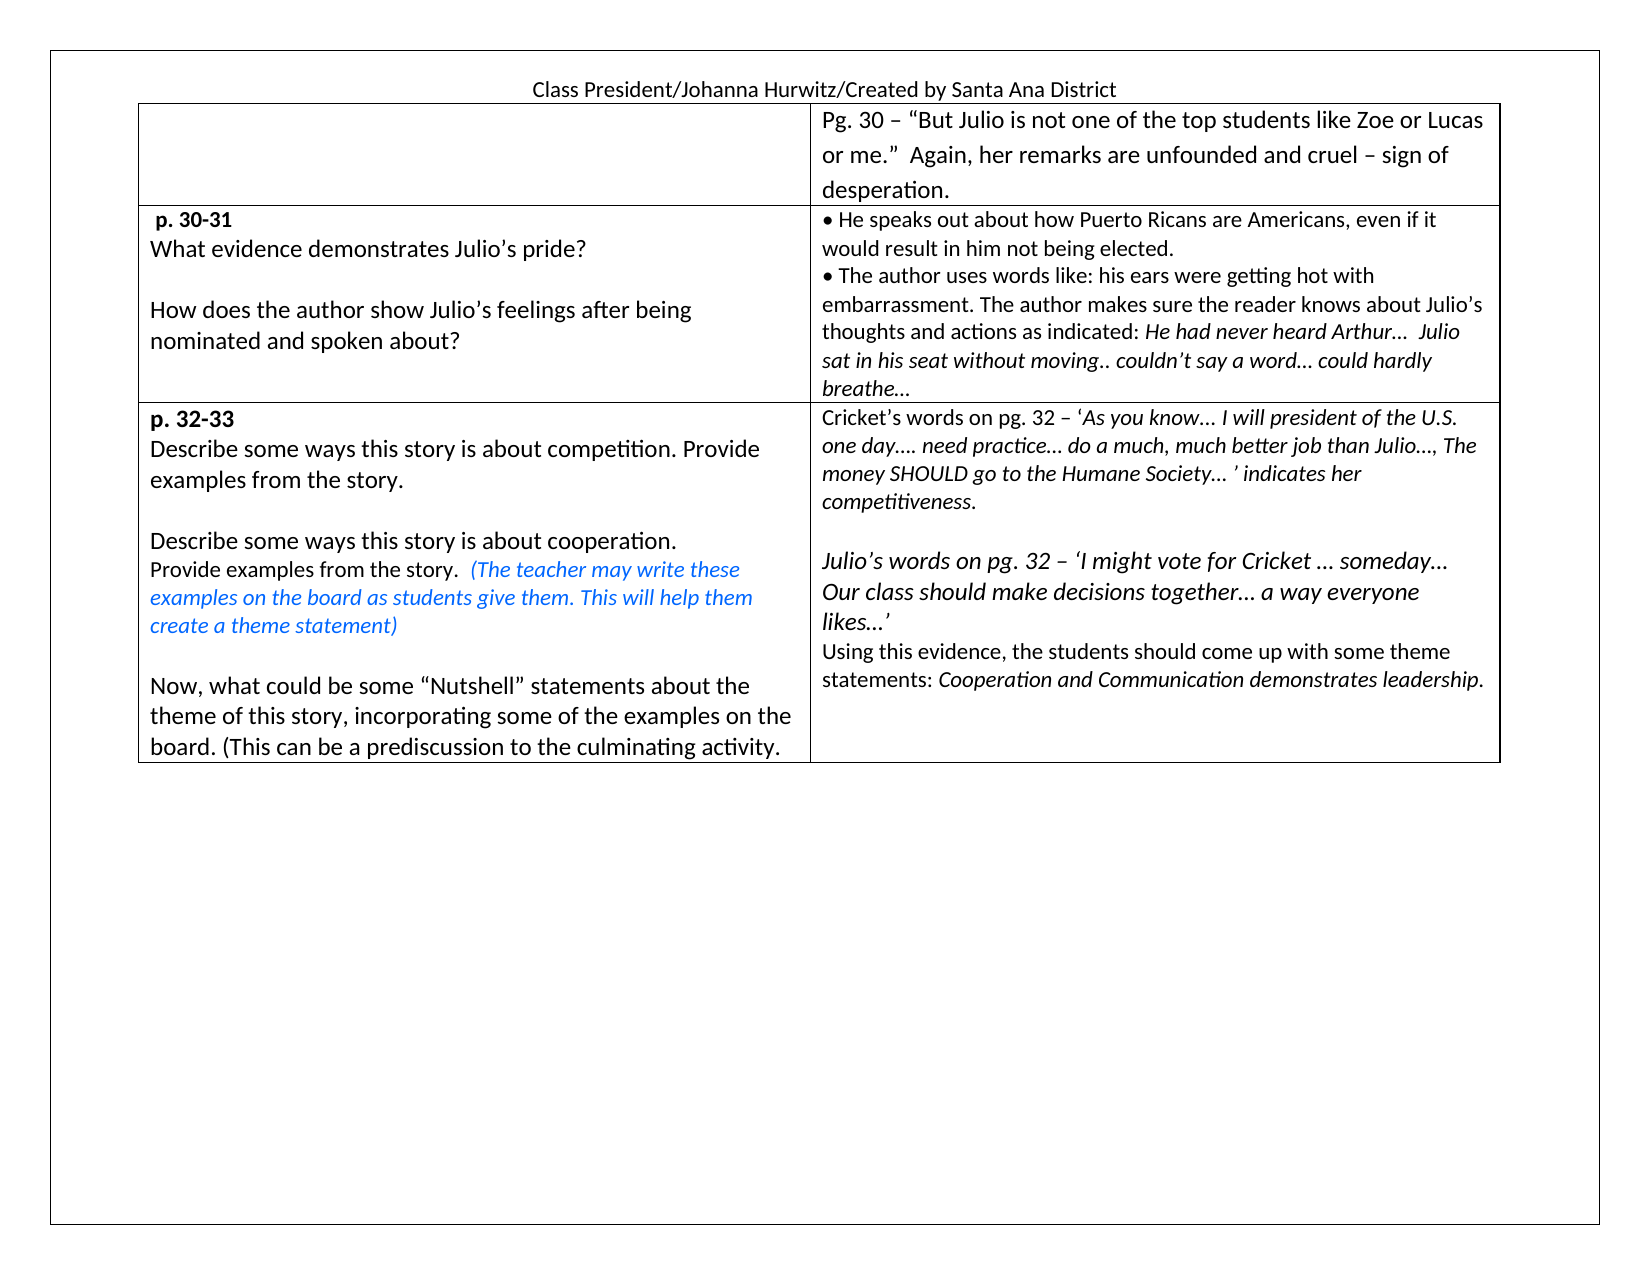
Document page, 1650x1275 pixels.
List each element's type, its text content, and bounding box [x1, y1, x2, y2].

table_cell p. 30-31 What evidence demonstrates Julio’s pride? How does the author show Julio’s feelings after being nominated and spoken about? [139, 206, 810, 402]
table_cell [139, 104, 810, 204]
table_cell • He speaks out about how Puerto Ricans are Americans, even if it would result in him not being elected. • The author uses words like: his ears were getting hot with embarrassment. The author makes sure the reader knows about Julio’s thoughts and actions as indicated: He had never heard Arthur… Julio sat in his seat without moving.. couldn’t say a word… could hardly breathe… [811, 206, 1499, 402]
table_cell Cricket’s words on pg. 32 – ‘As you know... I will president of the U.S. one day…. need practice… do a much, much better job than Julio…, The money SHOULD go to the Humane Society… ’ indicates her competitiveness. Julio’s words on pg. 32 – ‘I might vote for Cricket … someday… Our class should make decisions together… a way everyone likes…’ Using this evidence, the students should come up with some theme statements: Cooperation and Communication demonstrates leadership. [811, 403, 1499, 762]
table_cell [811, 104, 1499, 204]
table_cell p. 32-33 Describe some ways this story is about competition. Provide examples from the story. Describe some ways this story is about cooperation. Provide examples from the story. (The teacher may write these examples on the board as students give them. This will help them create a theme statement) Now, what could be some “Nutshell” statements about the theme of this story, incorporating some of the examples on the board. (This can be a prediscussion to the culminating activity. [139, 403, 810, 762]
